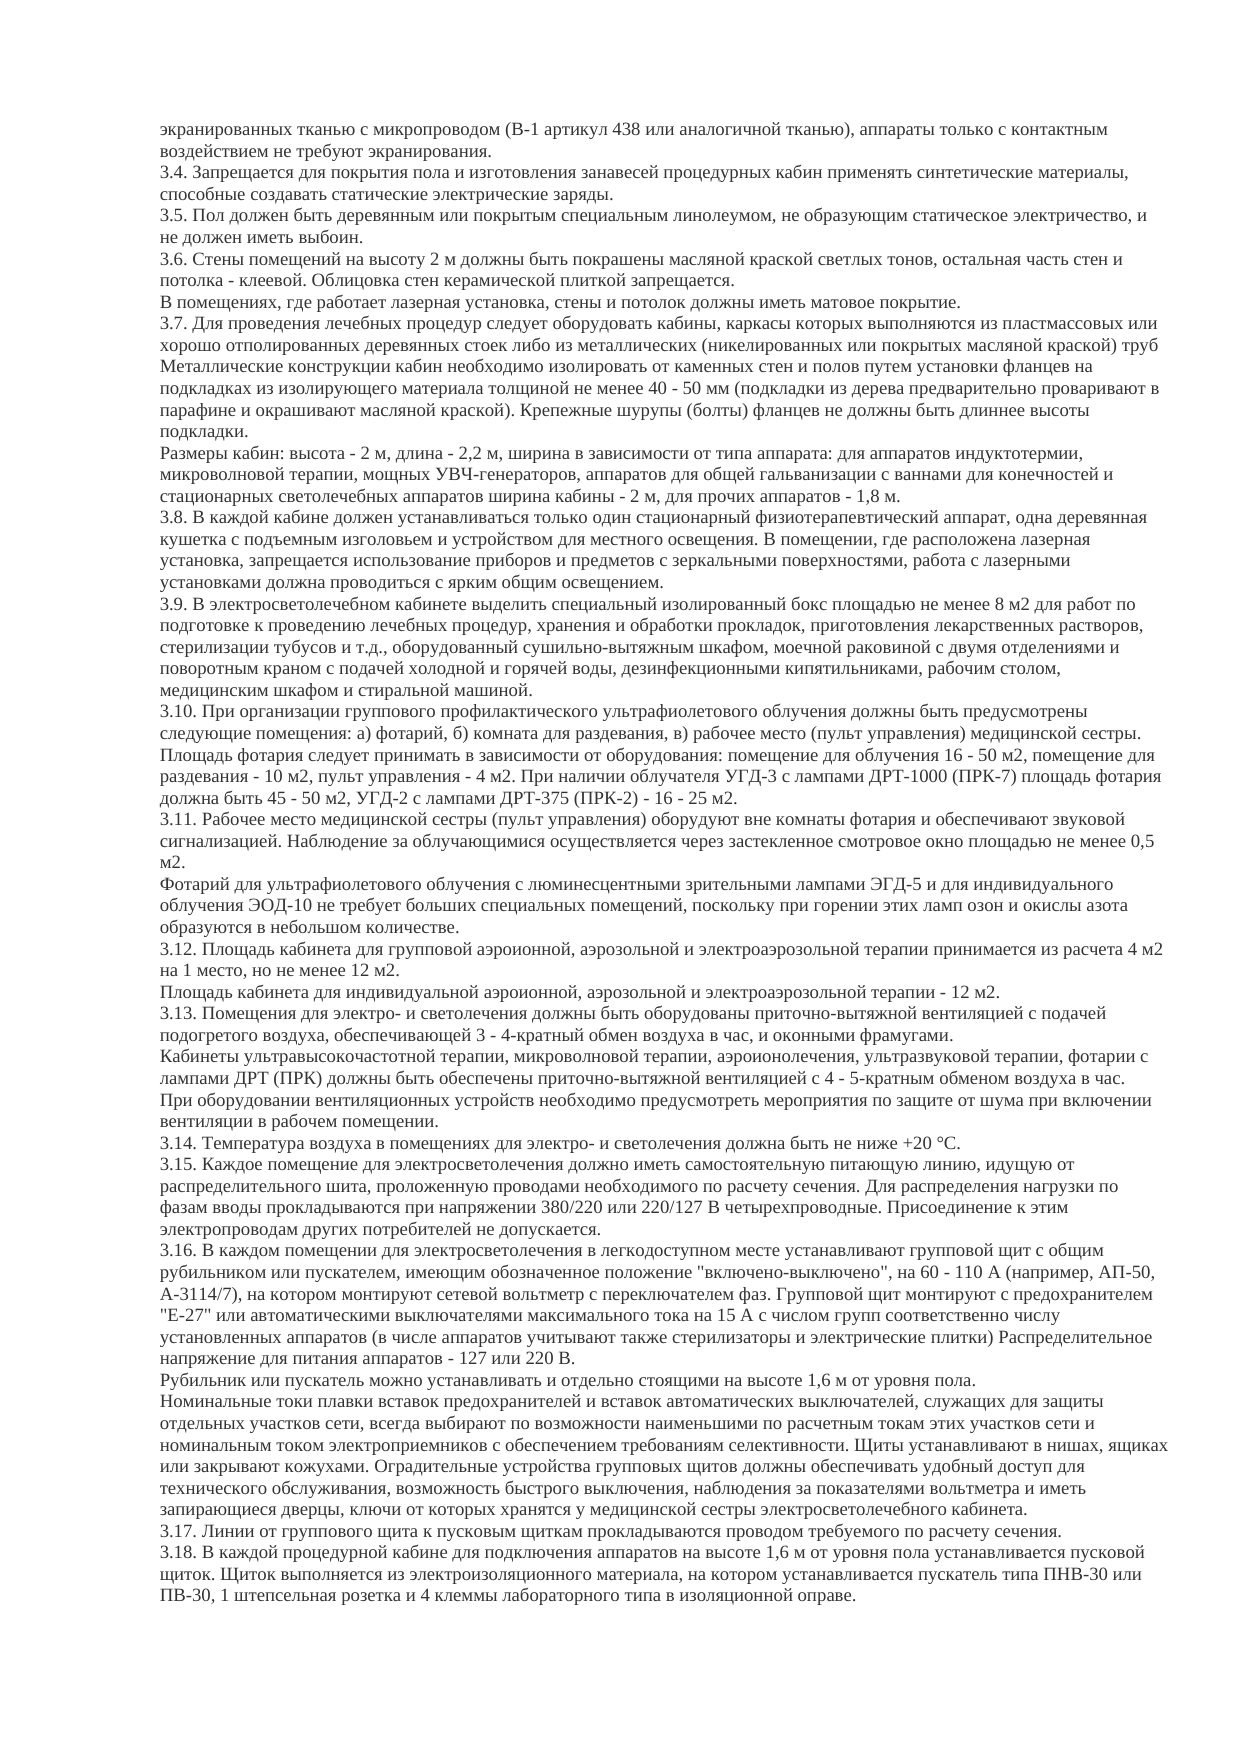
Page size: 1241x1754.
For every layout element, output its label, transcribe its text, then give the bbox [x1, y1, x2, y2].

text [159, 118, 1169, 161]
text 3.8. В каждой кабине должен устанавливаться только один стационарный физиотерапевтический аппарат, одна деревянная кушетка с подъемным изголовьем и устройством для местного освещения. В помещении, где расположена лазерная установка, запрещается использование приборов и предметов с зеркальными поверхностями, работа с лазерными установками должна проводиться с ярким общим освещением. [159, 506, 1169, 592]
text Площадь кабинета для индивидуальной аэроионной, аэрозольной и электроаэрозольной терапии - 12 м2. [159, 981, 1169, 1002]
text Рубильник или пускатель можно устанавливать и отдельно стоящими на высоте 1,6 м от уровня пола. [159, 1369, 1169, 1390]
text В помещениях, где работает лазерная установка, стены и потолок должны иметь матовое покрытие. [159, 291, 1169, 312]
text Фотарий для ультрафиолетового облучения с люминесцентными зрительными лампами ЭГД-5 и для индивидуального облучения ЭОД-10 не требует больших специальных помещений, поскольку при горении этих ламп озон и окислы азота образуются в небольшом количестве. [159, 873, 1169, 937]
text 3.16. В каждом помещении для электросветолечения в легкодоступном месте устанавливают групповой щит с общим рубильником или пускателем, имеющим обозначенное положение "включено-выключено", на 60 - 110 А (например, АП-50, А-3114/7), на котором монтируют сетевой вольтметр с переключателем фаз. Групповой щит монтируют с предохранителем "Е-27" или автоматическими выключателями максимального тока на 15 А с числом групп соответственно числу установленных аппаратов (в числе аппаратов учитывают также стерилизаторы и электрические плитки) Распределительное напряжение для питания аппаратов - 127 или 220 В. [159, 1239, 1169, 1369]
text 3.13. Помещения для электро- и светолечения должны быть оборудованы приточно-вытяжной вентиляцией с подачей подогретого воздуха, обеспечивающей 3 - 4-кратный обмен воздуха в час, и оконными фрамугами. [159, 1002, 1169, 1045]
text 3.12. Площадь кабинета для групповой аэроионной, аэрозольной и электроаэрозольной терапии принимается из расчета 4 м2 на 1 место, но не менее 12 м2. [159, 937, 1169, 981]
text 3.11. Рабочее место медицинской сестры (пульт управления) оборудуют вне комнаты фотария и обеспечивают звуковой сигнализацией. Наблюдение за облучающимися осуществляется через застекленное смотровое окно площадью не менее 0,5 м2. [159, 808, 1169, 873]
text 3.5. Пол должен быть деревянным или покрытым специальным линолеумом, не образующим статическое электричество, и не должен иметь выбоин. [159, 204, 1169, 247]
text При оборудовании вентиляционных устройств необходимо предусмотреть мероприятия по защите от шума при включении вентиляции в рабочем помещении. [159, 1088, 1169, 1132]
text Номинальные токи плавки вставок предохранителей и вставок автоматических выключателей, служащих для защиты отдельных участков сети, всегда выбирают по возможности наименьшими по расчетным токам этих участков сети и номинальным током электроприемников с обеспечением требованиям селективности. Щиты устанавливают в нишах, ящиках или закрывают кожухами. Оградительные устройства групповых щитов должны обеспечивать удобный доступ для технического обслуживания, возможность быстрого выключения, наблюдения за показателями вольтметра и иметь запирающиеся дверцы, ключи от которых хранятся у медицинской сестры электросветолечебного кабинета. [159, 1390, 1169, 1520]
text 3.6. Стены помещений на высоту 2 м должны быть покрашены масляной краской светлых тонов, остальная часть стен и потолка - клеевой. Облицовка стен керамической плиткой запрещается. [159, 247, 1169, 291]
text 3.17. Линии от группового щита к пусковым щиткам прокладываются проводом требуемого по расчету сечения. [159, 1520, 1169, 1541]
text 3.10. При организации группового профилактического ультрафиолетового облучения должны быть предусмотрены следующие помещения: а) фотарий, б) комната для раздевания, в) рабочее место (пульт управления) медицинской сестры. Площадь фотария следует принимать в зависимости от оборудования: помещение для облучения 16 - 50 м2, помещение для раздевания - 10 м2, пульт управления - 4 м2. При наличии облучателя УГД-3 с лампами ДРТ-1000 (ПРК-7) площадь фотария должна быть 45 - 50 м2, УГД-2 с лампами ДРТ-375 (ПРК-2) - 16 - 25 м2. [159, 700, 1169, 808]
text 3.7. Для проведения лечебных процедур следует оборудовать кабины, каркасы которых выполняются из пластмассовых или хорошо отполированных деревянных стоек либо из металлических (никелированных или покрытых масляной краской) труб Металлические конструкции кабин необходимо изолировать от каменных стен и полов путем установки фланцев на подкладках из изолирующего материала толщиной не менее 40 - 50 мм (подкладки из дерева предварительно проваривают в парафине и окрашивают масляной краской). Крепежные шурупы (болты) фланцев не должны быть длиннее высоты подкладки. [159, 312, 1169, 442]
text 3.4. Запрещается для покрытия пола и изготовления занавесей процедурных кабин применять синтетические материалы, способные создавать статические электрические заряды. [159, 161, 1169, 204]
text Кабинеты ультравысокочастотной терапии, микроволновой терапии, аэроионолечения, ультразвуковой терапии, фотарии с лампами ДРТ (ПРК) должны быть обеспечены приточно-вытяжной вентиляцией с 4 - 5-кратным обменом воздуха в час. [159, 1045, 1169, 1088]
text 3.18. В каждой процедурной кабине для подключения аппаратов на высоте 1,6 м от уровня пола устанавливается пусковой щиток. Щиток выполняется из электроизоляционного материала, на котором устанавливается пускатель типа ПНВ-30 или ПВ-30, 1 штепсельная розетка и 4 клеммы лабораторного типа в изоляционной оправе. [159, 1541, 1169, 1606]
text 3.9. В электросветолечебном кабинете выделить специальный изолированный бокс площадью не менее 8 м2 для работ по подготовке к проведению лечебных процедур, хранения и обработки прокладок, приготовления лекарственных растворов, стерилизации тубусов и т.д., оборудованный сушильно-вытяжным шкафом, моечной раковиной с двумя отделениями и поворотным краном с подачей холодной и горячей воды, дезинфекционными кипятильниками, рабочим столом, медицинским шкафом и стиральной машиной. [159, 592, 1169, 700]
text 3.14. Температура воздуха в помещениях для электро- и светолечения должна быть не ниже +20 °С. [159, 1132, 1169, 1153]
text Размеры кабин: высота - 2 м, длина - 2,2 м, ширина в зависимости от типа аппарата: для аппаратов индуктотермии, микроволновой терапии, мощных УВЧ-генераторов, аппаратов для общей гальванизации с ваннами для конечностей и стационарных светолечебных аппаратов ширина кабины - 2 м, для прочих аппаратов - 1,8 м. [159, 442, 1169, 506]
text 3.15. Каждое помещение для электросветолечения должно иметь самостоятельную питающую линию, идущую от распределительного шита, проложенную проводами необходимого по расчету сечения. Для распределения нагрузки по фазам вводы прокладываются при напряжении 380/220 или 220/127 В четырехпроводные. Присоединение к этим электропроводам других потребителей не допускается. [159, 1153, 1169, 1239]
